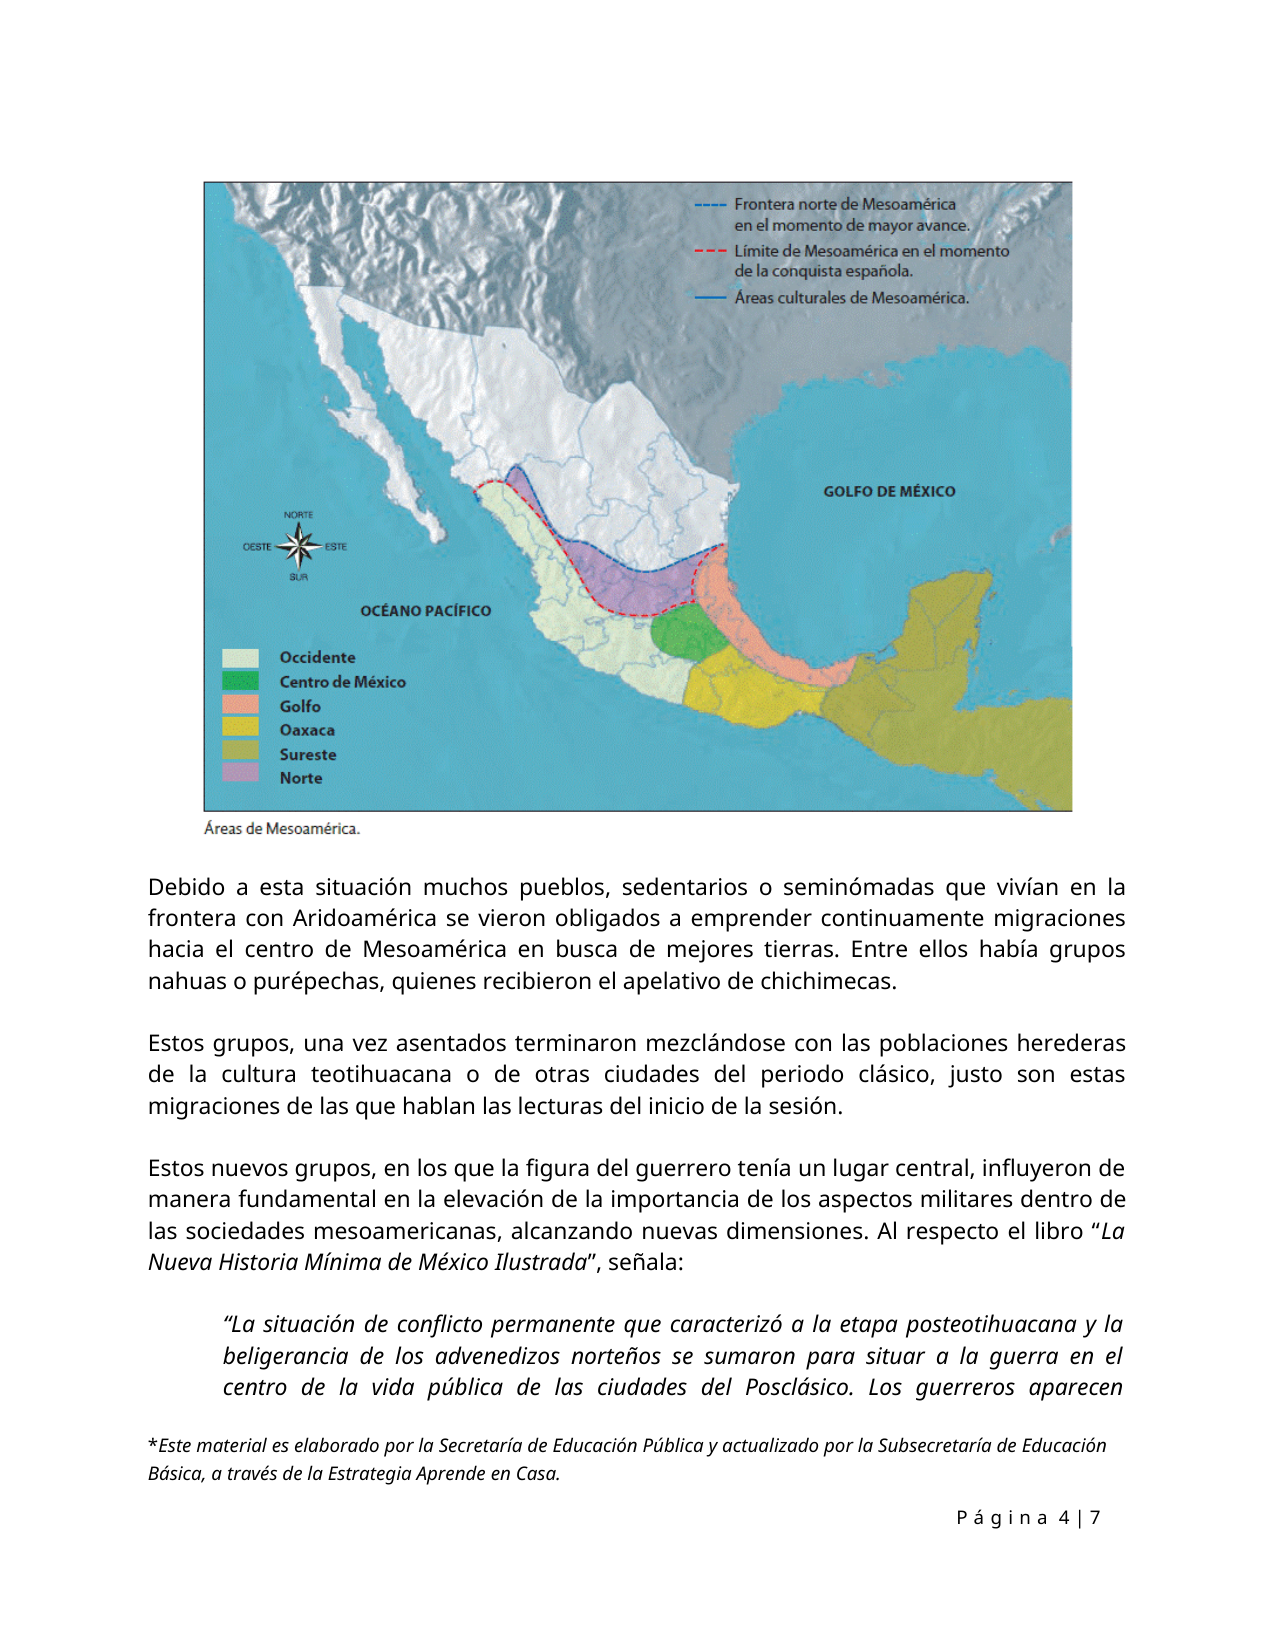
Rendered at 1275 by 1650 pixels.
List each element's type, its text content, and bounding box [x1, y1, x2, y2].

text Estos nuevos grupos, en los que la figura del guerrero tenía un lugar central, influyeron de manera fundamental en la elevación de la importancia de los aspectos militares dentro de las sociedades mesoamericanas, alcanzando nuevas dimensiones. Al respecto el libro “La Nueva Historia Mínima de México Ilustrada”, señala: [148, 1152, 1127, 1277]
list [223, 1308, 1127, 1402]
text Estos grupos, una vez asentados terminaron mezclándose con las poblaciones herederas de la cultura teotihuacana o de otras ciudades del periodo clásico, justo son estas migraciones de las que hablan las lecturas del inicio de la sesión. [148, 1027, 1127, 1121]
picture [199, 177, 1076, 840]
text Debido a esta situación muchos pueblos, sedentarios o seminómadas que vivían en la frontera con Aridoamérica se vieron obligados a emprender continuamente migraciones hacia el centro de Mesoamérica en busca de mejores tierras. Entre ellos había grupos nahuas o purépechas, quienes recibieron el apelativo de chichimecas. [148, 871, 1127, 996]
